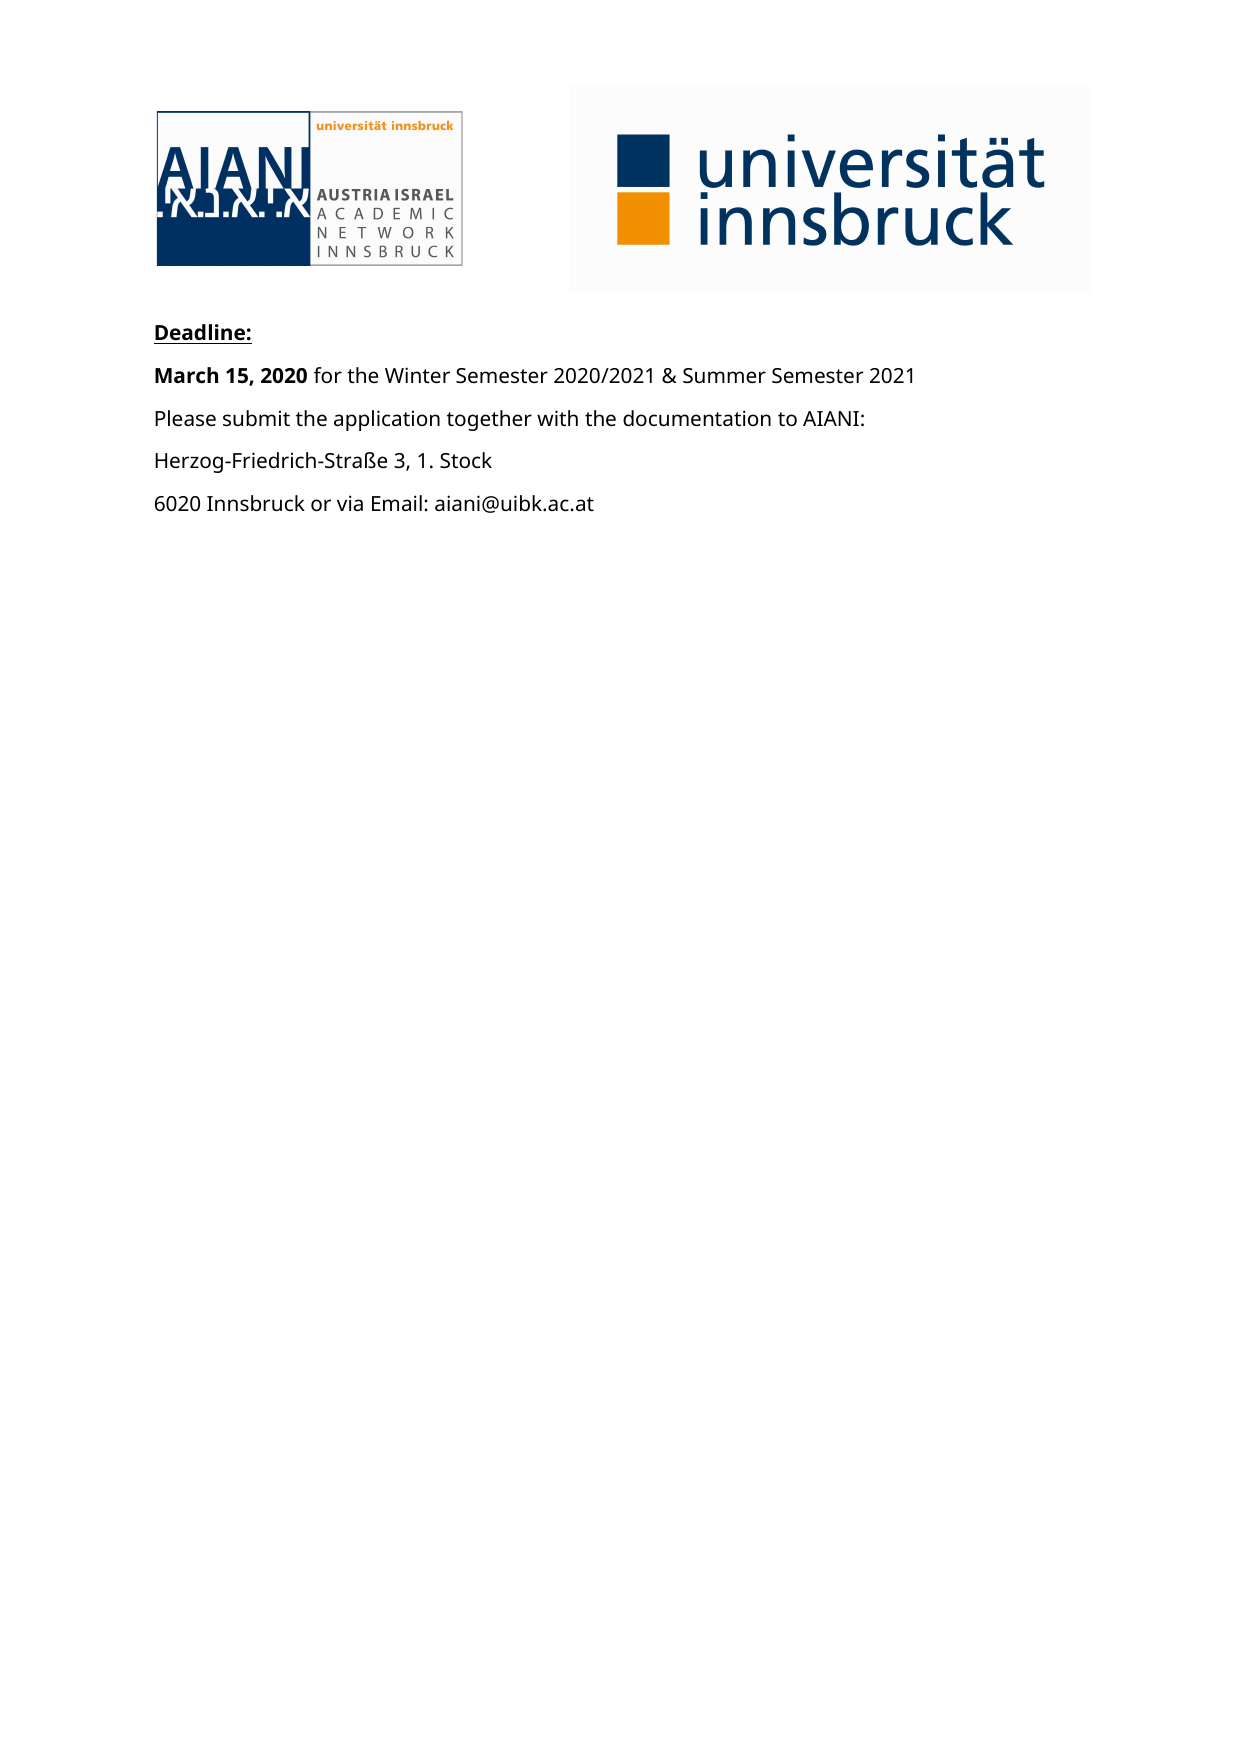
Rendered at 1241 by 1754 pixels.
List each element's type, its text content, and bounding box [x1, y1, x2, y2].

text Please submit the application together with the documentation to AIANI: Herzog-Friedrich-Straße 3, 1. Stock 6020 Innsbruck or via Email: aiani@uibk.ac.at [153, 404, 1057, 517]
picture [569, 86, 1091, 293]
text Deadline: March 15, 2020 for the Winter Semester 2020/2021 & Summer Semester 2021 [153, 318, 1057, 389]
picture [156, 111, 463, 266]
